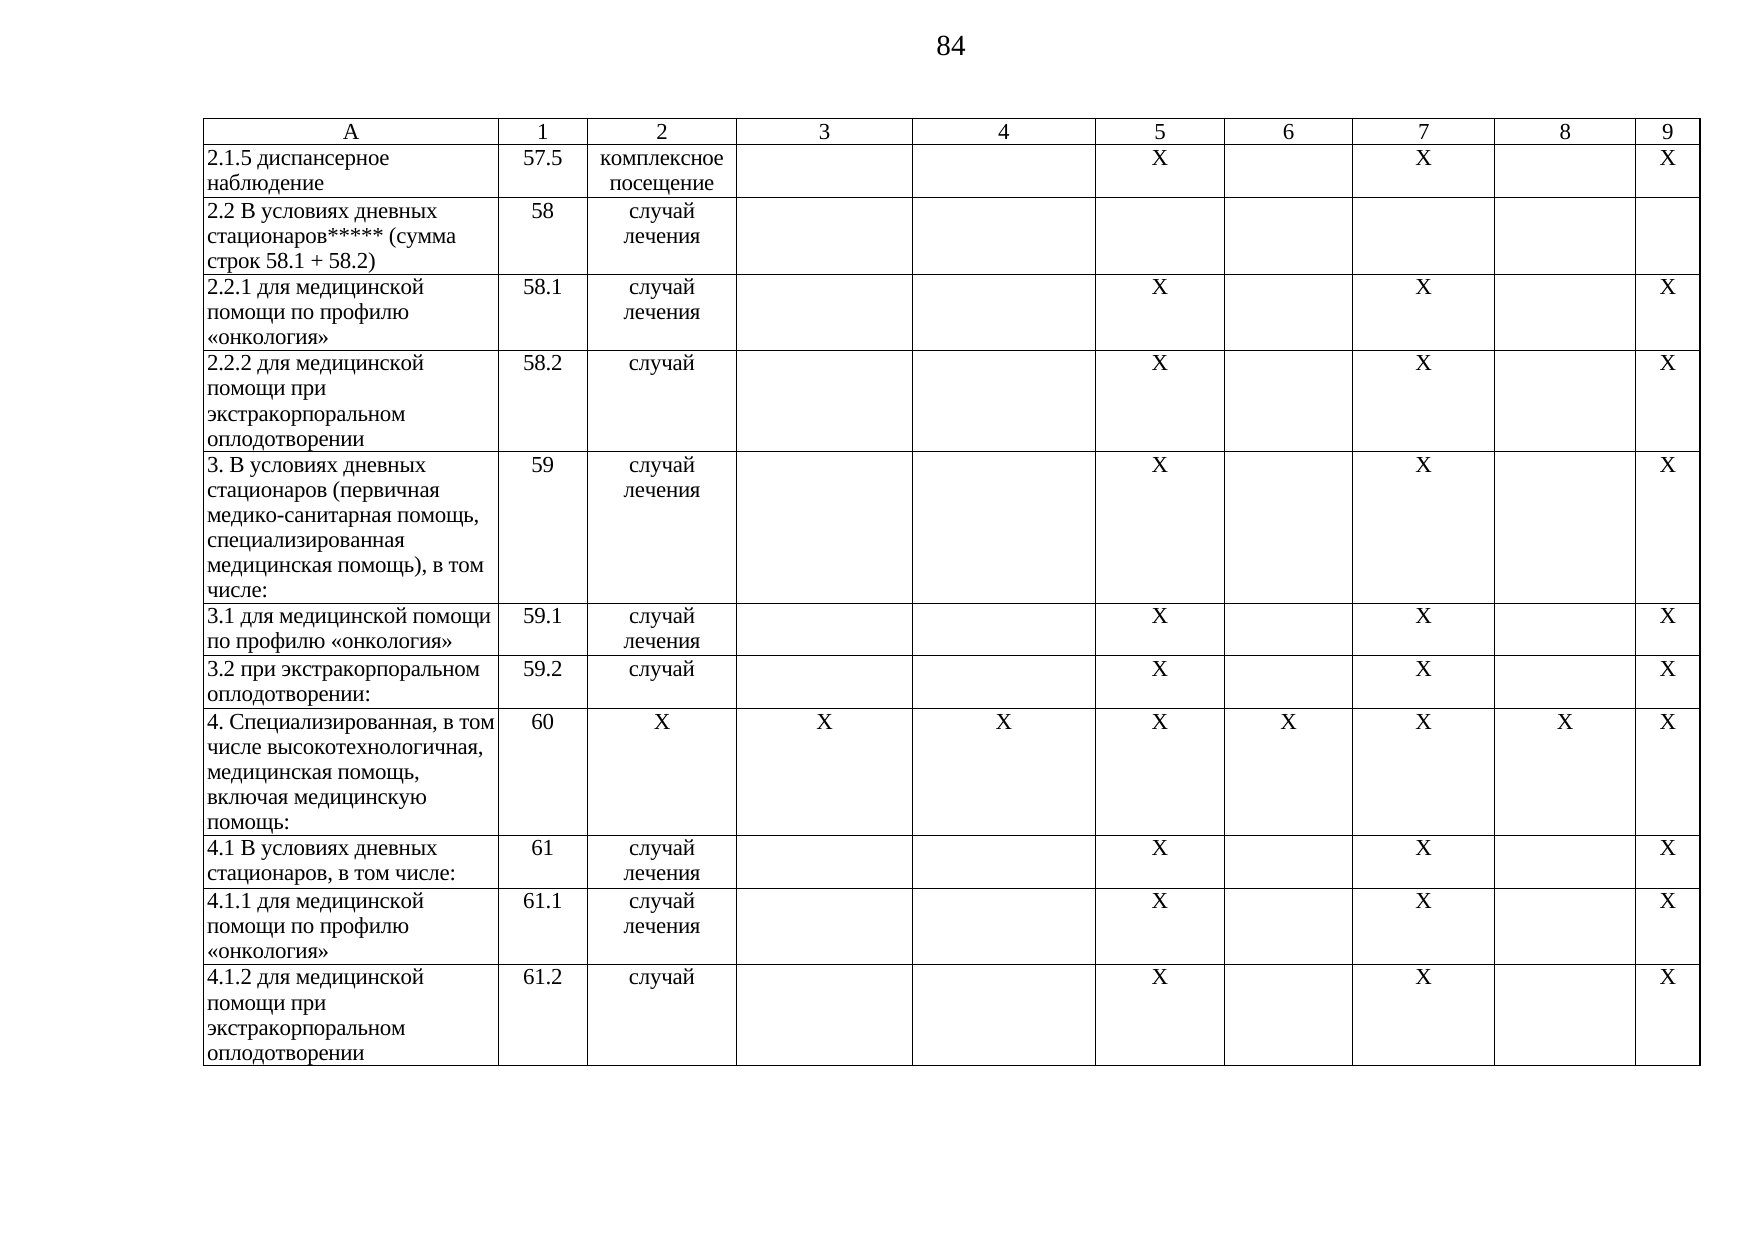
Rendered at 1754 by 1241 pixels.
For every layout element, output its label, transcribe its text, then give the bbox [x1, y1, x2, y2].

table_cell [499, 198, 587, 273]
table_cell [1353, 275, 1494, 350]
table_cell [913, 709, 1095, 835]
table_header 1 [499, 119, 587, 144]
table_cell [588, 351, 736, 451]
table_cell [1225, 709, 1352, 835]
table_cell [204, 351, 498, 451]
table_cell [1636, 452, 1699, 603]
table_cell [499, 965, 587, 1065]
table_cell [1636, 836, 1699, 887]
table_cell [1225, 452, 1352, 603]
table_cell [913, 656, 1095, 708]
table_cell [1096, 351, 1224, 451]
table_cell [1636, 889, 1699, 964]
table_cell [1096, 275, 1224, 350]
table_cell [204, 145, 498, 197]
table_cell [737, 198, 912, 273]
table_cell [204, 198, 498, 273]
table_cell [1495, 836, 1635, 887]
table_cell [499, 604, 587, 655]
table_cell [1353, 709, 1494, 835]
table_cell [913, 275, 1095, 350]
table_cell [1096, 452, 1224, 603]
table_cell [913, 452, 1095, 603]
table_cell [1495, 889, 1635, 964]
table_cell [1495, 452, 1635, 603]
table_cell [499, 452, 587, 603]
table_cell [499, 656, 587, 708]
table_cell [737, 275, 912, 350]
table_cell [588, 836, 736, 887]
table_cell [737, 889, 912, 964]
table_header А [204, 119, 498, 144]
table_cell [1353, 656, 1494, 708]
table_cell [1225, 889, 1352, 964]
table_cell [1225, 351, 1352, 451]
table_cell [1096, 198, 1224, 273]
table_header 3 [737, 119, 912, 144]
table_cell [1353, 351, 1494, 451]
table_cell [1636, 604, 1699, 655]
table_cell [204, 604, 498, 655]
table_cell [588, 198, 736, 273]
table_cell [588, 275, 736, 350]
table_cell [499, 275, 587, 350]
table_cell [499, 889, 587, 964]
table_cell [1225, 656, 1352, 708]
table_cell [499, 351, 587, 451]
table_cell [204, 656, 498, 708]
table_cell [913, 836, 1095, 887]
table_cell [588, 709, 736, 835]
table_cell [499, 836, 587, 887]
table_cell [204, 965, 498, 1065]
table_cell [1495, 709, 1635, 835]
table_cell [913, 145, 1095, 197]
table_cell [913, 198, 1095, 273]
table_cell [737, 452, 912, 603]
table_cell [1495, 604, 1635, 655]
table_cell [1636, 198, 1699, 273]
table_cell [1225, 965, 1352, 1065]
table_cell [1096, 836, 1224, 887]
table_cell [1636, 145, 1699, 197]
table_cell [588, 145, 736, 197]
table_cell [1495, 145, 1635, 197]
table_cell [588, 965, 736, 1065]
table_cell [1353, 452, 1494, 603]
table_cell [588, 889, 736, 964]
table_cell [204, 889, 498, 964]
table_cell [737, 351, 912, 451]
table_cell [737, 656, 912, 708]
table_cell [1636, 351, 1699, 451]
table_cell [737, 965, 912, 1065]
table_header 4 [913, 119, 1095, 144]
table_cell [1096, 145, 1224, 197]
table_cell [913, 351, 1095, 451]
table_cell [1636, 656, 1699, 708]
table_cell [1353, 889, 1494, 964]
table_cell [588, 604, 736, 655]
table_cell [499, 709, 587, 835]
table_header 2 [588, 119, 736, 144]
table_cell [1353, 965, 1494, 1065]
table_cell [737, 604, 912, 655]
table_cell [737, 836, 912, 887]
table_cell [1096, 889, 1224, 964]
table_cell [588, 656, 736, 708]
table_header 9 [1636, 119, 1699, 144]
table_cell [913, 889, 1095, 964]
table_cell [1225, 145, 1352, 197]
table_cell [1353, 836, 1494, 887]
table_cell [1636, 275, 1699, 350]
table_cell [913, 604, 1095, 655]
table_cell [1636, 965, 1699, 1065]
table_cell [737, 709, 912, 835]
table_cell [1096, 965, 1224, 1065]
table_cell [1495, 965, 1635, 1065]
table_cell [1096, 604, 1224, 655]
table_header 8 [1495, 119, 1635, 144]
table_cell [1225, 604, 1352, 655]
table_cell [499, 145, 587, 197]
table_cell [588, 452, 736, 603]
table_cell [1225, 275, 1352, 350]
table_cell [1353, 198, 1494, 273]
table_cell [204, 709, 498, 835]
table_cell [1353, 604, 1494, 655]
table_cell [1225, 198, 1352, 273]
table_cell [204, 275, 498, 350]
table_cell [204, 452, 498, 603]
table_header 7 [1353, 119, 1494, 144]
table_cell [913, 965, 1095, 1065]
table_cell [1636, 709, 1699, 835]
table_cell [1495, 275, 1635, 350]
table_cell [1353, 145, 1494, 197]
table_header 5 [1096, 119, 1224, 144]
table_header 6 [1225, 119, 1352, 144]
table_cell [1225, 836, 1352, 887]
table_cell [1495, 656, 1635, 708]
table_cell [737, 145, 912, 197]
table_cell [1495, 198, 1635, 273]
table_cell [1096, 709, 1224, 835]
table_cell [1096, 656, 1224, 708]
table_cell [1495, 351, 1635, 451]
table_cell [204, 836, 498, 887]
